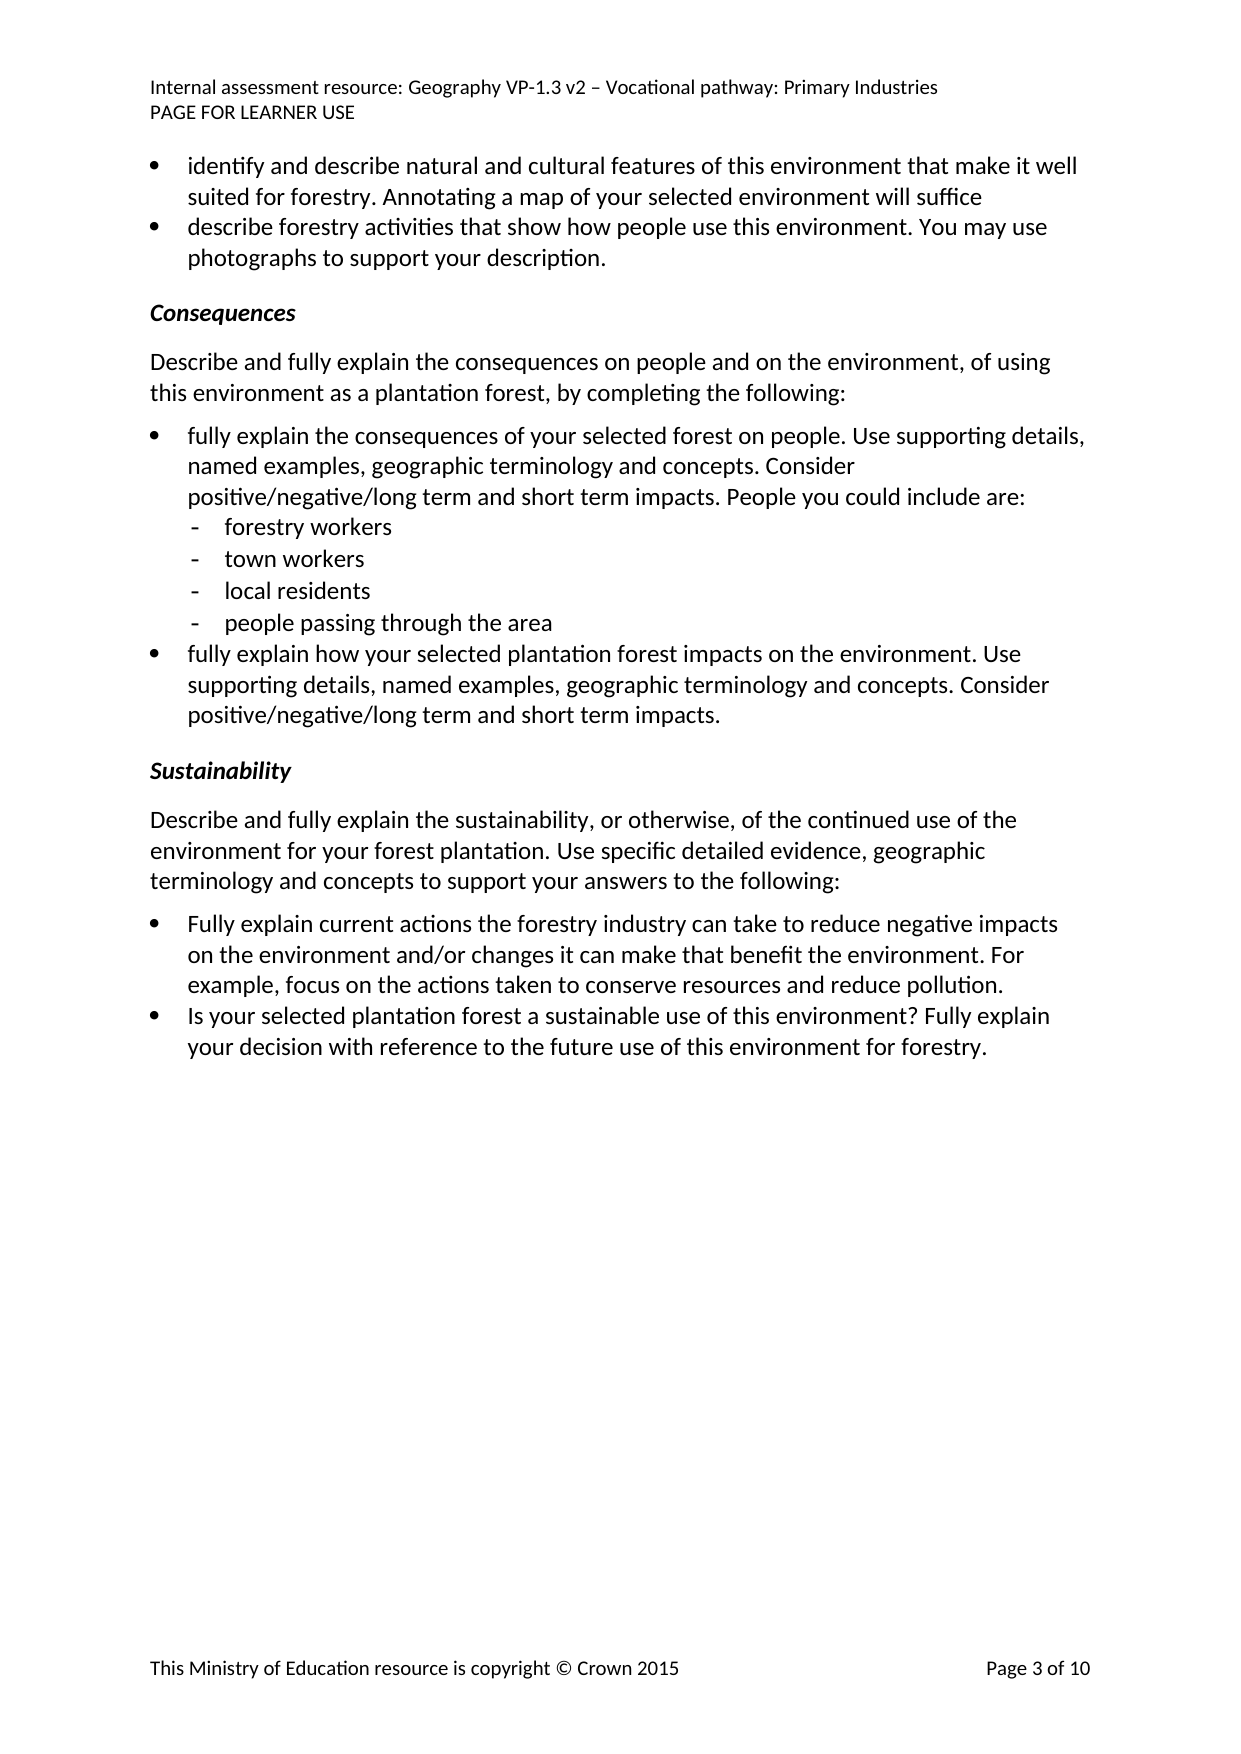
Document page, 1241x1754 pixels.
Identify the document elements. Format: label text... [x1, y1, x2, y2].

text Is your selected plantation forest a sustainable use of this environment? Fully explain your decision with reference to the future use of this environment for forestry. [150, 1000, 1090, 1061]
text fully explain the consequences of your selected forest on people. Use supporting details, named examples, geographic terminology and concepts. Consider positive/negative/long term and short term impacts. People you could include are: [150, 420, 1090, 512]
list forestry workers [187, 512, 1090, 543]
subtitle Sustainability [150, 755, 1090, 786]
text Describe and fully explain the consequences on people and on the environment, of using this environment as a plantation forest, by completing the following: [150, 346, 1090, 407]
list local residents [187, 575, 1090, 607]
subtitle Consequences [150, 297, 1090, 328]
text describe forestry activities that show how people use this environment. You may use photographs to support your description. [150, 211, 1090, 272]
text Describe and fully explain the sustainability, or otherwise, of the continued use of the environment for your forest plantation. Use specific detailed evidence, geographic terminology and concepts to support your answers to the following: [150, 804, 1090, 896]
list town workers [187, 543, 1090, 575]
text Fully explain current actions the forestry industry can take to reduce negative impacts on the environment and/or changes it can make that benefit the environment. For example, focus on the actions taken to conserve resources and reduce pollution. [150, 908, 1090, 1000]
text fully explain how your selected plantation forest impacts on the environment. Use supporting details, named examples, geographic terminology and concepts. Consider positive/negative/long term and short term impacts. [150, 639, 1090, 730]
list people passing through the area [187, 607, 1090, 639]
text identify and describe natural and cultural features of this environment that make it well suited for forestry. Annotating a map of your selected environment will suffice [150, 150, 1090, 211]
